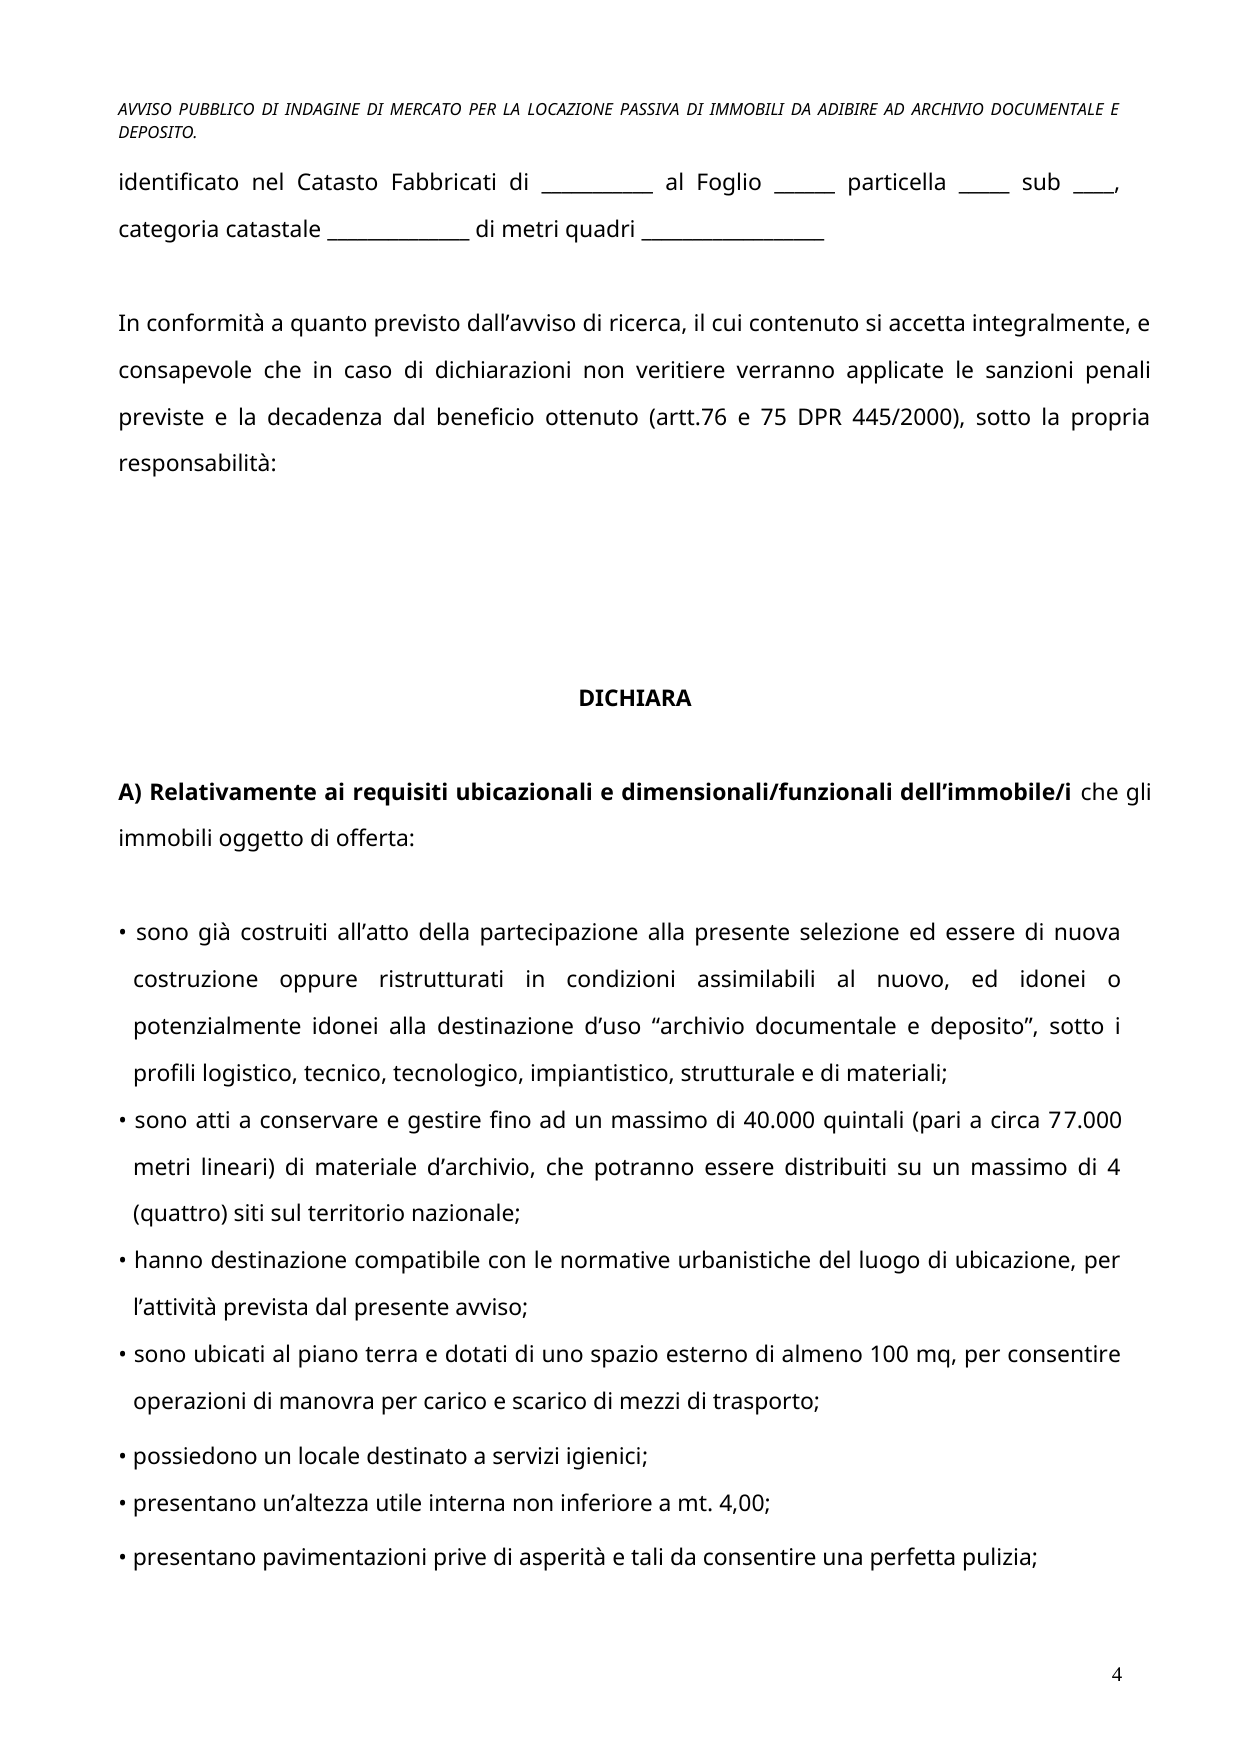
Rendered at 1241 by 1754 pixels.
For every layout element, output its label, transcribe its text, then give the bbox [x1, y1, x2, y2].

text • hanno destinazione compatibile con le normative urbanistiche del luogo di ubicazione, per l’attività prevista dal presente avviso; [118, 1244, 1122, 1322]
text • presentano un’altezza utile interna non inferiore a mt. 4,00; [118, 1486, 1122, 1518]
text • possiedono un locale destinato a servizi igienici; [118, 1439, 1122, 1471]
text DICHIARA [118, 682, 1152, 713]
text • sono atti a conservare e gestire fino ad un massimo di 40.000 quintali (pari a circa 77.000 metri lineari) di materiale d’archivio, che potranno essere distribuiti su un massimo di 4 (quattro) siti sul territorio nazionale; [118, 1103, 1122, 1228]
text • presentano pavimentazioni prive di asperità e tali da consentire una perfetta pulizia; [118, 1541, 1122, 1572]
text • sono ubicati al piano terra e dotati di uno spazio esterno di almeno 100 mq, per consentire operazioni di manovra per carico e scarico di mezzi di trasporto; [118, 1338, 1122, 1416]
text • sono già costruiti all’atto della partecipazione alla presente selezione ed essere di nuova costruzione oppure ristrutturati in condizioni assimilabili al nuovo, ed idonei o potenzialmente idonei alla destinazione d’uso “archivio documentale e deposito”, sotto i profili logistico, tecnico, tecnologico, impiantistico, strutturale e di materiali; [118, 916, 1122, 1088]
text A) Relativamente ai requisiti ubicazionali e dimensionali/funzionali dell’immobile/i che gli immobili oggetto di offerta: [118, 775, 1152, 853]
text In conformità a quanto previsto dall’avviso di ricerca, il cui contenuto si accetta integralmente, e consapevole che in caso di dichiarazioni non veritiere verranno applicate le sanzioni penali previste e la decadenza dal beneficio ottenuto (artt.76 e 75 DPR 445/2000), sotto la propria responsabilità: [118, 307, 1152, 478]
